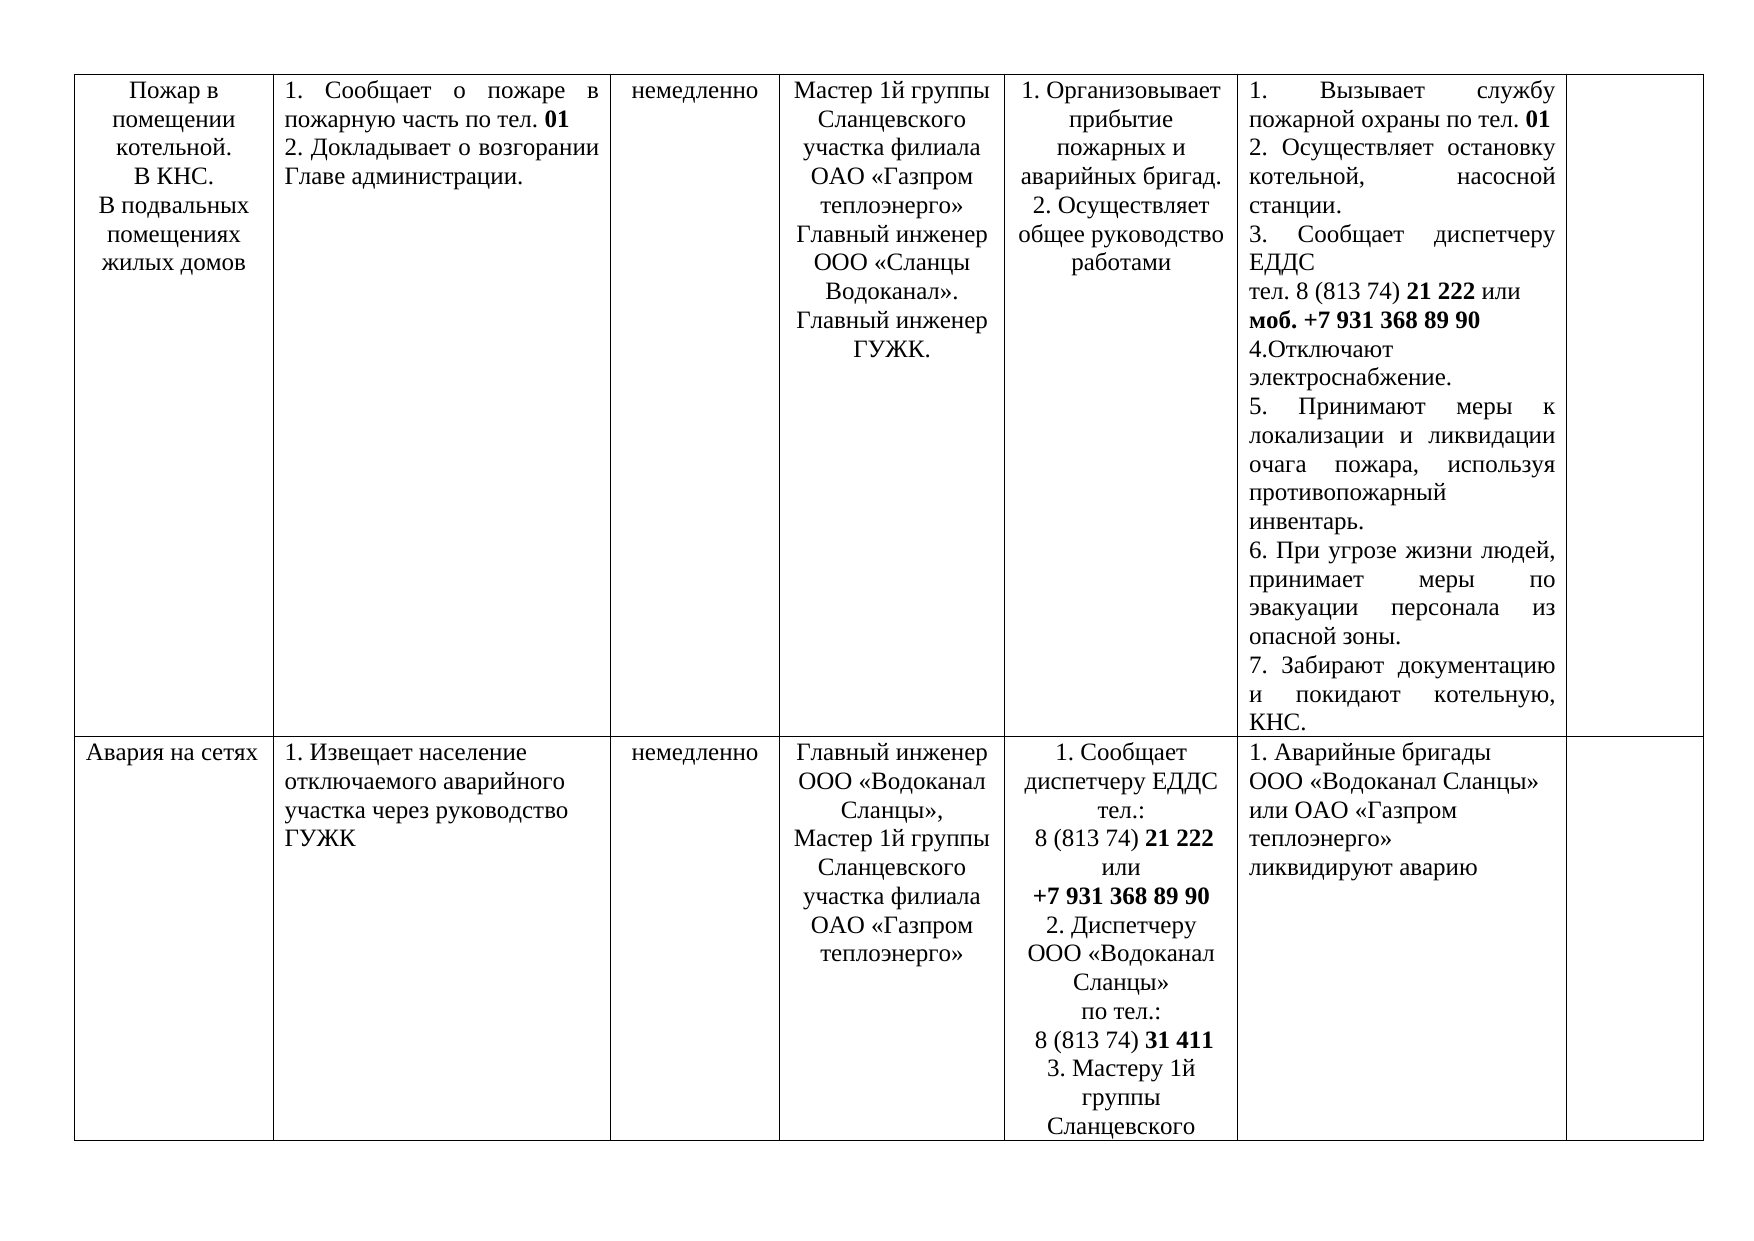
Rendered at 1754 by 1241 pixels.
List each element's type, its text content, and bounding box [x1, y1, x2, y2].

table_cell 1. Организовывает прибытие пожарных и аварийных бригад. 2. Осуществляет общее руководство работами [1005, 75, 1237, 736]
table_cell Мастер 1й группы Сланцевского участка филиала ОАО «Газпром теплоэнерго» Главный инженер ООО «Сланцы Водоканал». Главный инженер ГУЖК. [780, 75, 1004, 736]
table_cell 1. Сообщает о пожаре в пожарную часть по тел. 01 2. Докладывает о возгорании Главе администрации. [274, 75, 610, 736]
table_cell Авария на сетях [75, 737, 273, 1140]
table_cell [1567, 75, 1703, 736]
table_cell немедленно [611, 75, 779, 736]
table_cell Пожар в помещении котельной. В КНС. В подвальных помещениях жилых домов [75, 75, 273, 736]
table_cell немедленно [611, 737, 779, 1140]
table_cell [780, 737, 1004, 1140]
table_cell 1. Вызывает службу пожарной охраны по тел. 01 2. Осуществляет остановку котельной, насосной станции. 3. Сообщает диспетчеру ЕДДС тел. 8 (813 74) 21 222 или моб. +7 931 368 89 90 4.Отключают электроснабжение. 5. Принимают меры к локализации и ликвидации очага пожара, используя противопожарный инвентарь. 6. При угрозе жизни людей, принимает меры по эвакуации персонала из опасной зоны. 7. Забирают документацию и покидают котельную, КНС. [1238, 75, 1566, 736]
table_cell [274, 737, 610, 1140]
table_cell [1005, 737, 1237, 1140]
table_cell [1567, 737, 1703, 1140]
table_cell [1238, 737, 1566, 1140]
